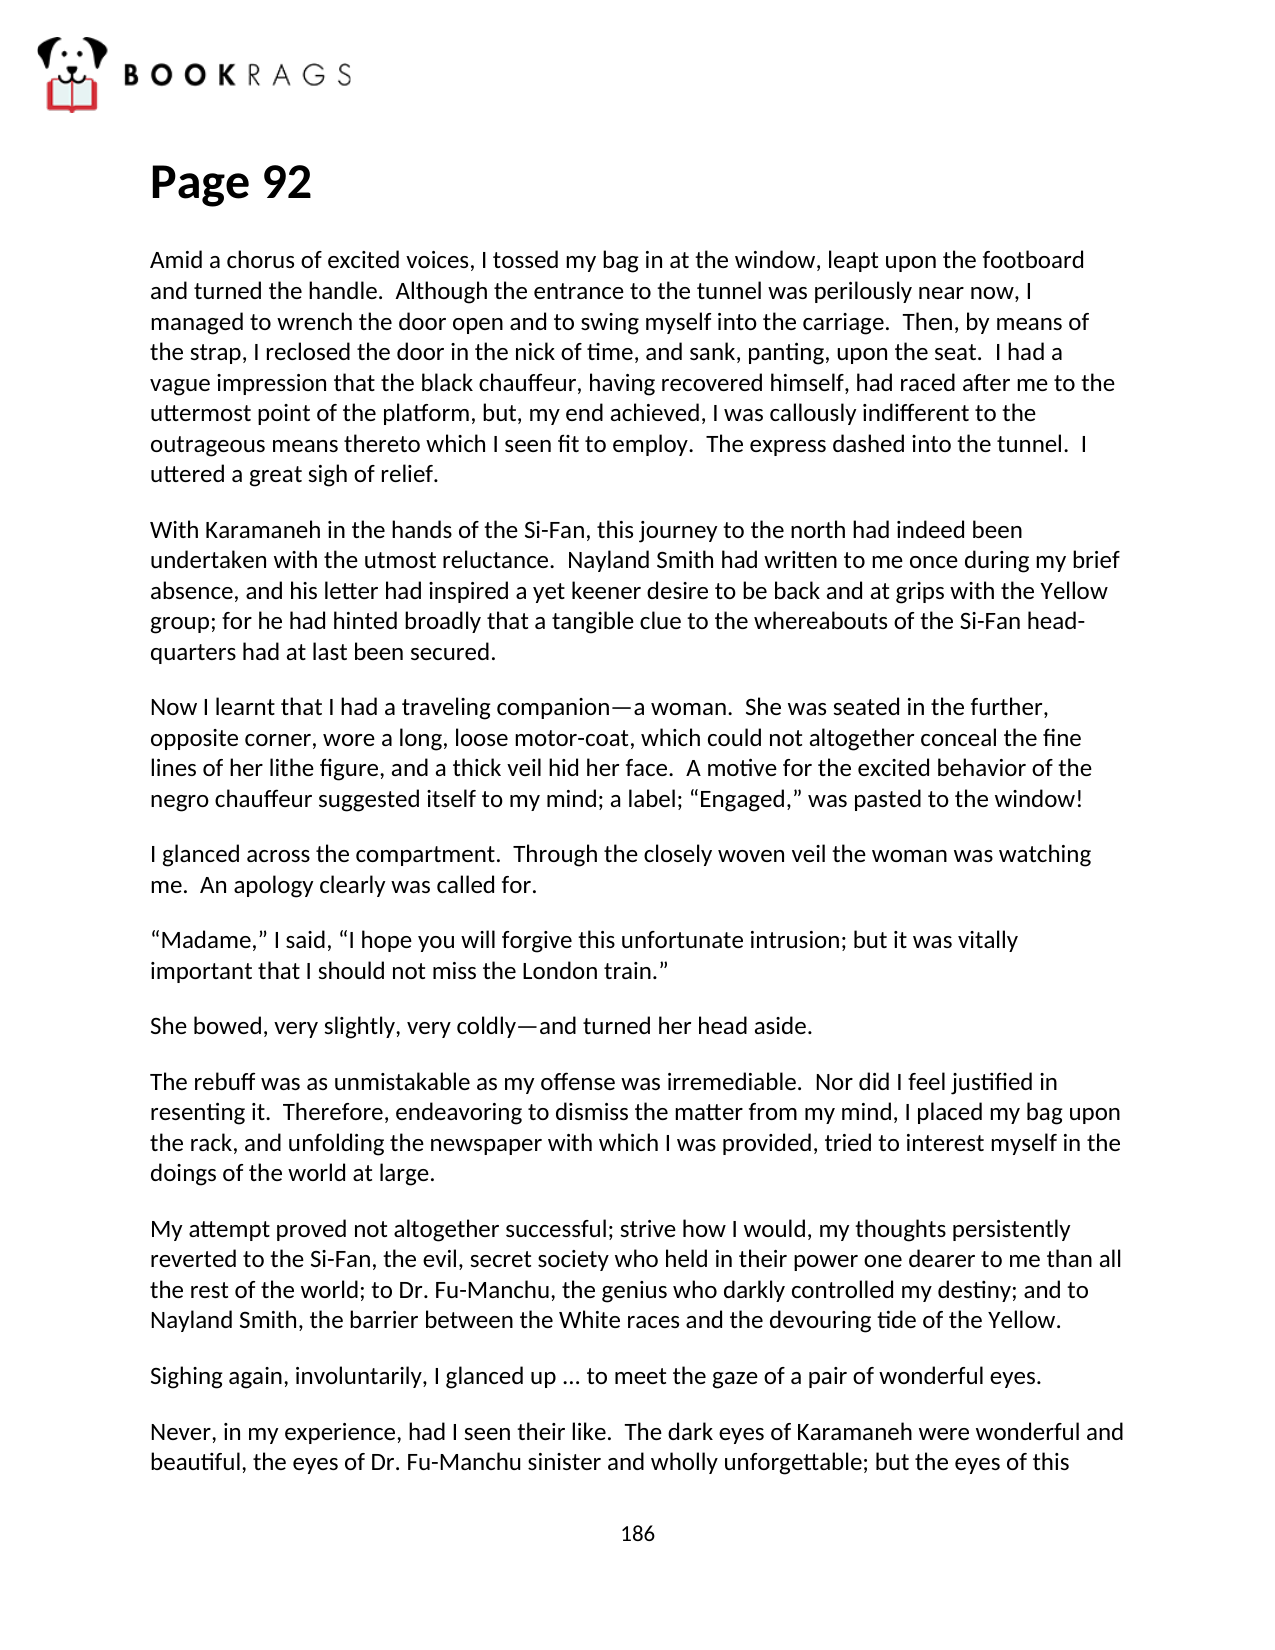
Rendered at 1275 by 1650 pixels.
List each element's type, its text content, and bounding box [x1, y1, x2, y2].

picture [37, 37, 351, 113]
text I glanced across the compartment. Through the closely woven veil the woman was watching me. An apology clearly was called for. [150, 838, 1125, 899]
text Page 92 [150, 150, 1125, 211]
text She bowed, very slightly, very coldly—­and turned her head aside. [150, 1011, 1125, 1041]
text Amid a chorus of excited voices, I tossed my bag in at the window, leapt upon the footboard and turned the handle. Although the entrance to the tunnel was perilously near now, I managed to wrench the door open and to swing myself into the carriage. Then, by means of the strap, I reclosed the door in the nick of time, and sank, panting, upon the seat. I had a vague impression that the black chauffeur, having recovered himself, had raced after me to the uttermost point of the platform, but, my end achieved, I was callously indifferent to the outrageous means thereto which I seen fit to employ. The express dashed into the tunnel. I uttered a great sigh of relief. [150, 244, 1125, 489]
text “Madame,” I said, “I hope you will forgive this unfortunate intrusion; but it was vitally important that I should not miss the London train.” [150, 924, 1125, 986]
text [150, 1416, 1125, 1477]
text Now I learnt that I had a traveling companion—­a woman. She was seated in the further, opposite corner, wore a long, loose motor-coat, which could not altogether conceal the fine lines of her lithe figure, and a thick veil hid her face. A motive for the excited behavior of the negro chauffeur suggested itself to my mind; a label; “Engaged,” was pasted to the window! [150, 691, 1125, 813]
text My attempt proved not altogether successful; strive how I would, my thoughts persistently reverted to the Si-Fan, the evil, secret society who held in their power one dearer to me than all the rest of the world; to Dr. Fu-Manchu, the genius who darkly controlled my destiny; and to Nayland Smith, the barrier between the White races and the devouring tide of the Yellow. [150, 1213, 1125, 1335]
text With Karamaneh in the hands of the Si-Fan, this journey to the north had indeed been undertaken with the utmost reluctance. Nayland Smith had written to me once during my brief absence, and his letter had inspired a yet keener desire to be back and at grips with the Yellow group; for he had hinted broadly that a tangible clue to the whereabouts of the Si-Fan head-quarters had at last been secured. [150, 514, 1125, 666]
text The rebuff was as unmistakable as my offense was irremediable. Nor did I feel justified in resenting it. Therefore, endeavoring to dismiss the matter from my mind, I placed my bag upon the rack, and unfolding the newspaper with which I was provided, tried to interest myself in the doings of the world at large. [150, 1066, 1125, 1188]
text Sighing again, involuntarily, I glanced up ... to meet the gaze of a pair of wonderful eyes. [150, 1360, 1125, 1391]
